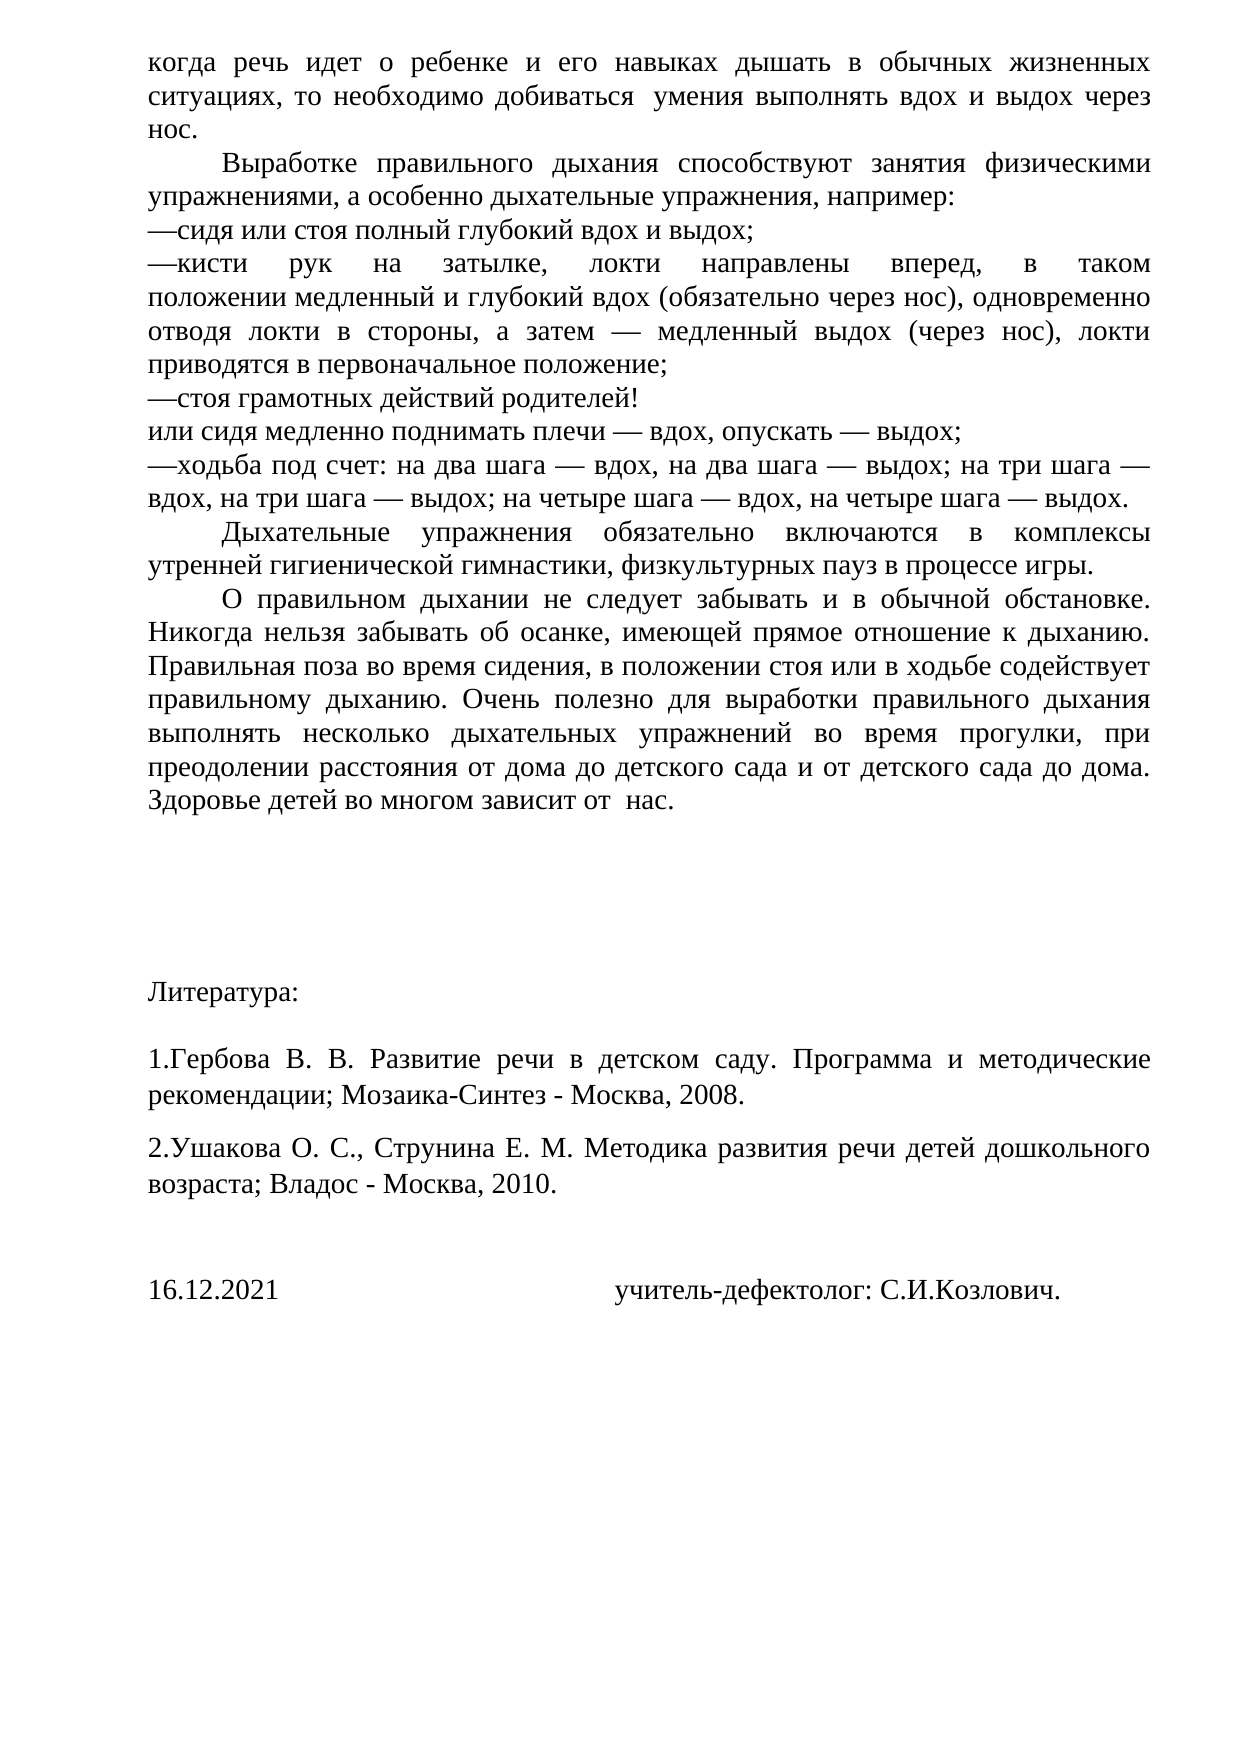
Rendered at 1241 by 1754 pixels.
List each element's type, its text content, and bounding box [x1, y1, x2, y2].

text Выработке правильного дыхания способствуют занятия физическими упражнениями, а особенно дыхательные упражнения, например: [148, 145, 1152, 212]
text 16.12.2021 учитель-дефектолог: С.И.Козлович. [148, 1272, 1152, 1306]
text —ходьба под счет: на два шага — вдох, на два шага — выдох; на три шага — вдох, на три шага — выдох; на четыре шага — вдох, на четыре шага — выдох. [148, 447, 1152, 514]
text или сидя медленно поднимать плечи — вдох, опускать — выдох; [148, 413, 1152, 447]
text —кисти рук на затылке, локти направлены вперед, в таком положении медленный и глубокий вдох (обязательно через нос), одновременно отводя локти в стороны, а затем — медленный выдох (через нос), локти приводятся в первоначальное положение; [148, 246, 1152, 380]
text Дыхательные упражнения обязательно включаются в комплексы утренней гигиенической гимнастики, физкультурных пауз в процессе игры. [148, 514, 1152, 581]
text 2.Ушакова О. С., Струнина Е. М. Методика развития речи детей дошкольного возраста; Владос - Москва, 2010. [148, 1164, 1152, 1200]
text 1.Гербова В. В. Развитие речи в детском саду. Программа и методические рекомендации; Мозаика-Синтез - Москва, 2008. [148, 1075, 1152, 1111]
text Литература: [148, 974, 1152, 1008]
text —стоя грамотных действий родителей! [148, 380, 1152, 413]
text —сидя или стоя полный глубокий вдох и выдох; [148, 212, 1152, 246]
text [148, 44, 1152, 145]
text О правильном дыхании не следует забывать и в обычной обстановке. Никогда нельзя забывать об осанке, имеющей прямое отношение к дыханию. Правильная поза во время сидения, в положении стоя или в ходьбе содействует правильному дыханию. Очень полезно для выработки правильного дыхания выполнять несколько дыхательных упражнений во время прогулки, при преодолении расстояния от дома до детского сада и от детского сада до дома. Здоровье детей во многом зависит от нас. [148, 581, 1152, 816]
